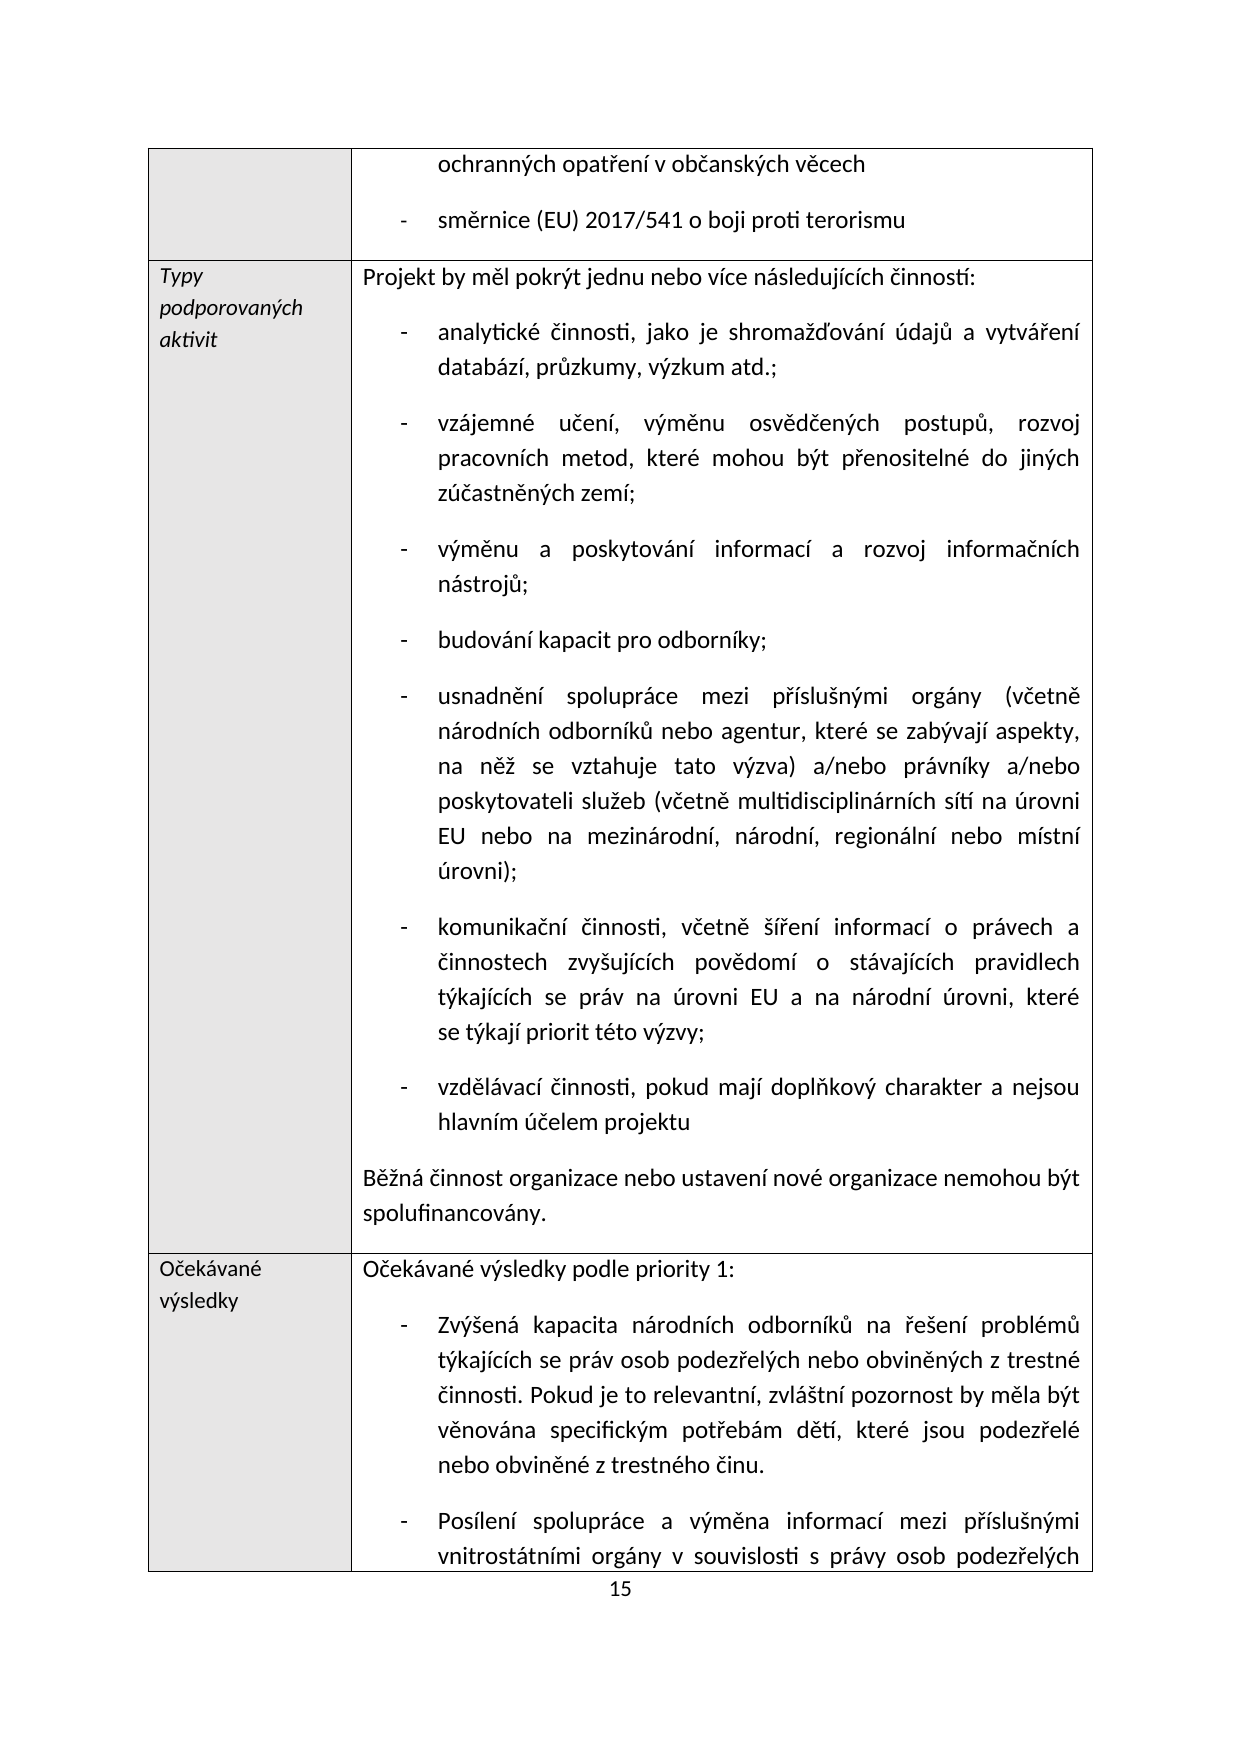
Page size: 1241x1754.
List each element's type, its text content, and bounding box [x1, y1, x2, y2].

table_cell Projekt by měl pokrýt jednu nebo více následujících činností: analytické činnosti, jako je shromažďování údajů a vytváření databází, průzkumy, výzkum atd.; vzájemné učení, výměnu osvědčených postupů, rozvoj pracovních metod, které mohou být přenositelné do jiných zúčastněných zemí; výměnu a poskytování informací a rozvoj informačních nástrojů; budování kapacit pro odborníky; usnadnění spolupráce mezi příslušnými orgány (včetně národních odborníků nebo agentur, které se zabývají aspekty, na něž se vztahuje tato výzva) a/nebo právníky a/nebo poskytovateli služeb (včetně multidisciplinárních sítí na úrovni EU nebo na mezinárodní, národní, regionální nebo místní úrovni); komunikační činnosti, včetně šíření informací o právech a činnostech zvyšujících povědomí o stávajících pravidlech týkajících se práv na úrovni EU a na národní úrovni, které se týkají priorit této výzvy; vzdělávací činnosti, pokud mají doplňkový charakter a nejsou hlavním účelem projektu Běžná činnost organizace nebo ustavení nové organizace nemohou být spolufinancovány. [352, 261, 1092, 1253]
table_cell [352, 1254, 1092, 1571]
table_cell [352, 149, 1092, 260]
table_cell Očekávané výsledky [149, 1254, 351, 1571]
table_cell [149, 149, 351, 260]
table_cell Typy podporovaných aktivit [149, 261, 351, 1253]
